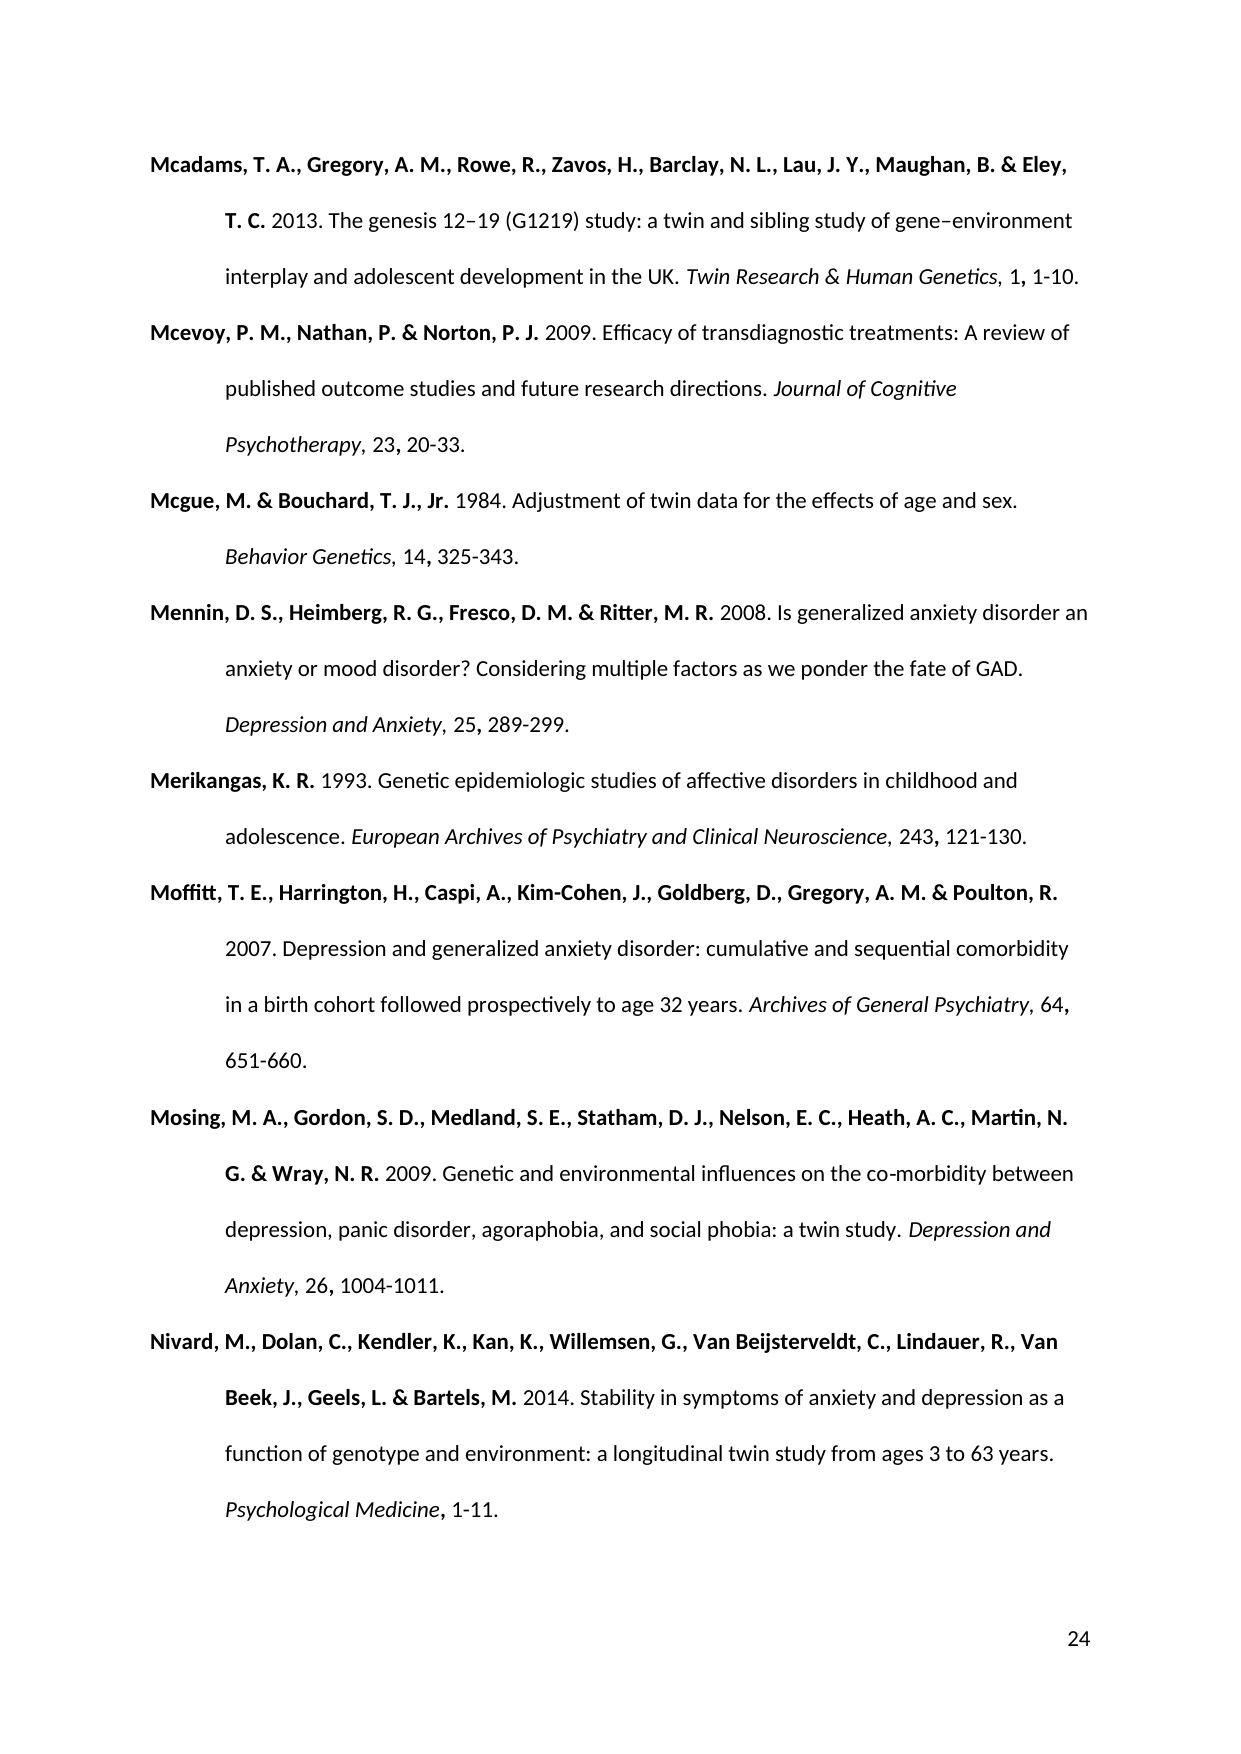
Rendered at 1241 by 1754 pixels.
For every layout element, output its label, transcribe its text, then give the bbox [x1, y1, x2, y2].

text Moffitt, T. E., Harrington, H., Caspi, A., Kim-Cohen, J., Goldberg, D., Gregory, A. M. & Poulton, R. 2007. Depression and generalized anxiety disorder: cumulative and sequential comorbidity in a birth cohort followed prospectively to age 32 years. Archives of General Psychiatry, 64, 651-660. [150, 878, 1090, 1075]
text Nivard, M., Dolan, C., Kendler, K., Kan, K., Willemsen, G., Van Beijsterveldt, C., Lindauer, R., Van Beek, J., Geels, L. & Bartels, M. 2014. Stability in symptoms of anxiety and depression as a function of genotype and environment: a longitudinal twin study from ages 3 to 63 years. Psychological Medicine, 1-11. [150, 1327, 1090, 1523]
text Mcevoy, P. M., Nathan, P. & Norton, P. J. 2009. Efficacy of transdiagnostic treatments: A review of published outcome studies and future research directions. Journal of Cognitive Psychotherapy, 23, 20-33. [150, 318, 1090, 458]
text Mennin, D. S., Heimberg, R. G., Fresco, D. M. & Ritter, M. R. 2008. Is generalized anxiety disorder an anxiety or mood disorder? Considering multiple factors as we ponder the fate of GAD. Depression and Anxiety, 25, 289-299. [150, 598, 1090, 738]
text Mosing, M. A., Gordon, S. D., Medland, S. E., Statham, D. J., Nelson, E. C., Heath, A. C., Martin, N. G. & Wray, N. R. 2009. Genetic and environmental influences on the co‐morbidity between depression, panic disorder, agoraphobia, and social phobia: a twin study. Depression and Anxiety, 26, 1004-1011. [150, 1103, 1090, 1299]
text Mcadams, T. A., Gregory, A. M., Rowe, R., Zavos, H., Barclay, N. L., Lau, J. Y., Maughan, B. & Eley, T. C. 2013. The genesis 12–19 (G1219) study: a twin and sibling study of gene–environment interplay and adolescent development in the UK. Twin Research & Human Genetics, 1, 1-10. [150, 150, 1090, 290]
text Mcgue, M. & Bouchard, T. J., Jr. 1984. Adjustment of twin data for the effects of age and sex. Behavior Genetics, 14, 325-343. [150, 486, 1090, 570]
text Merikangas, K. R. 1993. Genetic epidemiologic studies of affective disorders in childhood and adolescence. European Archives of Psychiatry and Clinical Neuroscience, 243, 121-130. [150, 766, 1090, 851]
